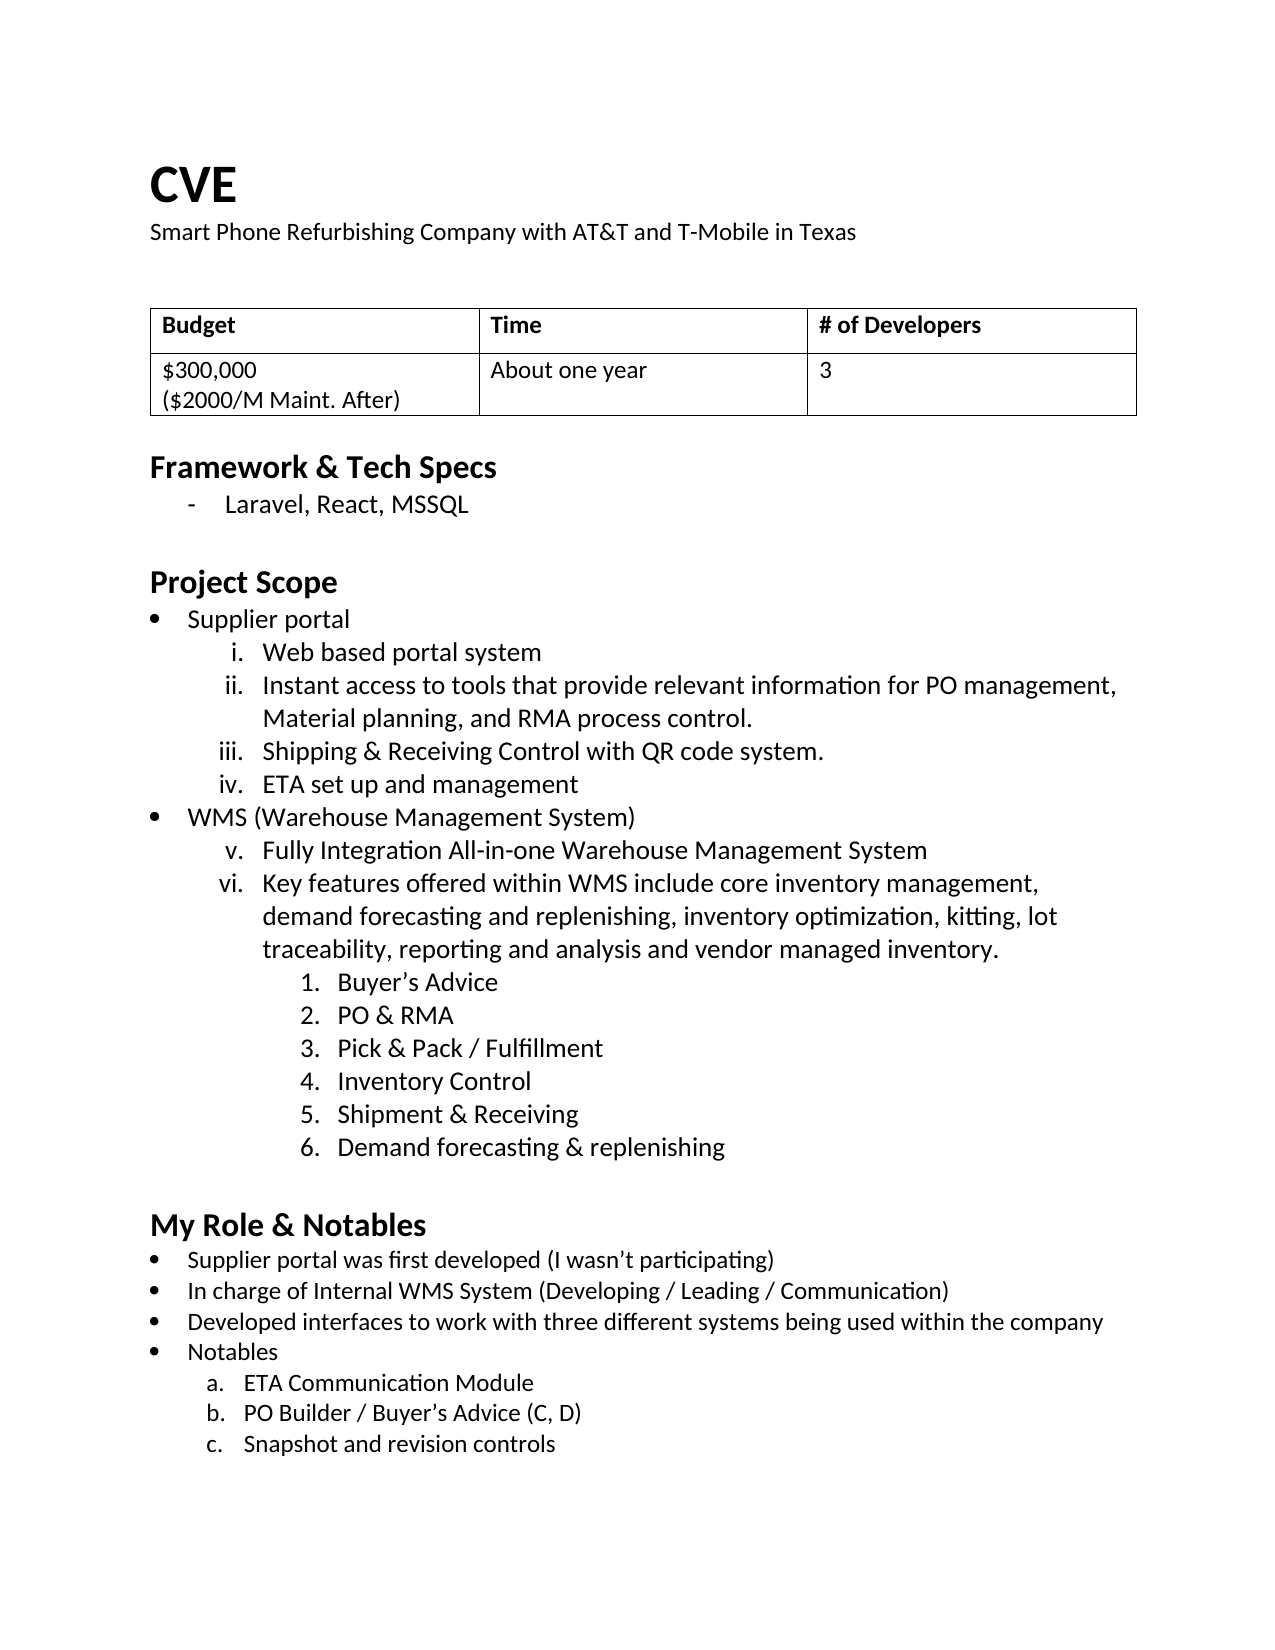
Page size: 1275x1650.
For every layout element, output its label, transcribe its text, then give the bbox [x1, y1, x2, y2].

list WMS (Warehouse Management System) [150, 800, 1125, 833]
text Framework & Tech Specs [150, 447, 1125, 487]
list Key features offered within WMS include core inventory management, demand forecasting and replenishing, inventory optimization, kitting, lot traceability, reporting and analysis and vendor managed inventory. [244, 866, 1125, 965]
table_cell $300,000 ($2000/M Maint. After) [151, 354, 479, 415]
list Web based portal system [244, 635, 1125, 668]
list Shipping & Receiving Control with QR code system. [244, 734, 1125, 767]
table_header Budget [151, 309, 479, 353]
list Supplier portal was first developed (I wasn’t participating) [150, 1244, 1125, 1275]
text CVE [150, 150, 1125, 216]
list Laravel, React, MSSQL [187, 487, 1125, 520]
text Project Scope [150, 561, 1125, 602]
list Buyer’s Advice [300, 965, 1125, 998]
table_cell 3 [808, 354, 1136, 415]
table_header Time [480, 309, 807, 353]
list In charge of Internal WMS System (Developing / Leading / Communication) [150, 1275, 1125, 1306]
list Fully Integration All-in-one Warehouse Management System [244, 833, 1125, 866]
list PO Builder / Buyer’s Advice (C, D) [206, 1397, 1125, 1428]
table_cell About one year [480, 354, 807, 415]
list Supplier portal [150, 602, 1125, 635]
text My Role & Notables [150, 1204, 1125, 1244]
text Smart Phone Refurbishing Company with AT&T and T-Mobile in Texas [150, 216, 1125, 247]
list Developed interfaces to work with three different systems being used within the company [150, 1306, 1125, 1336]
list Notables [150, 1336, 1125, 1367]
list Pick & Pack / Fulfillment [300, 1031, 1125, 1064]
list Demand forecasting & replenishing [300, 1130, 1125, 1163]
list Instant access to tools that provide relevant information for PO management, Material planning, and RMA process control. [244, 668, 1125, 734]
list PO & RMA [300, 998, 1125, 1031]
list Inventory Control [300, 1064, 1125, 1097]
list Snapshot and revision controls [206, 1428, 1125, 1489]
list Shipment & Receiving [300, 1097, 1125, 1130]
list ETA Communication Module [206, 1367, 1125, 1397]
table_header # of Developers [808, 309, 1136, 353]
list ETA set up and management [244, 767, 1125, 800]
